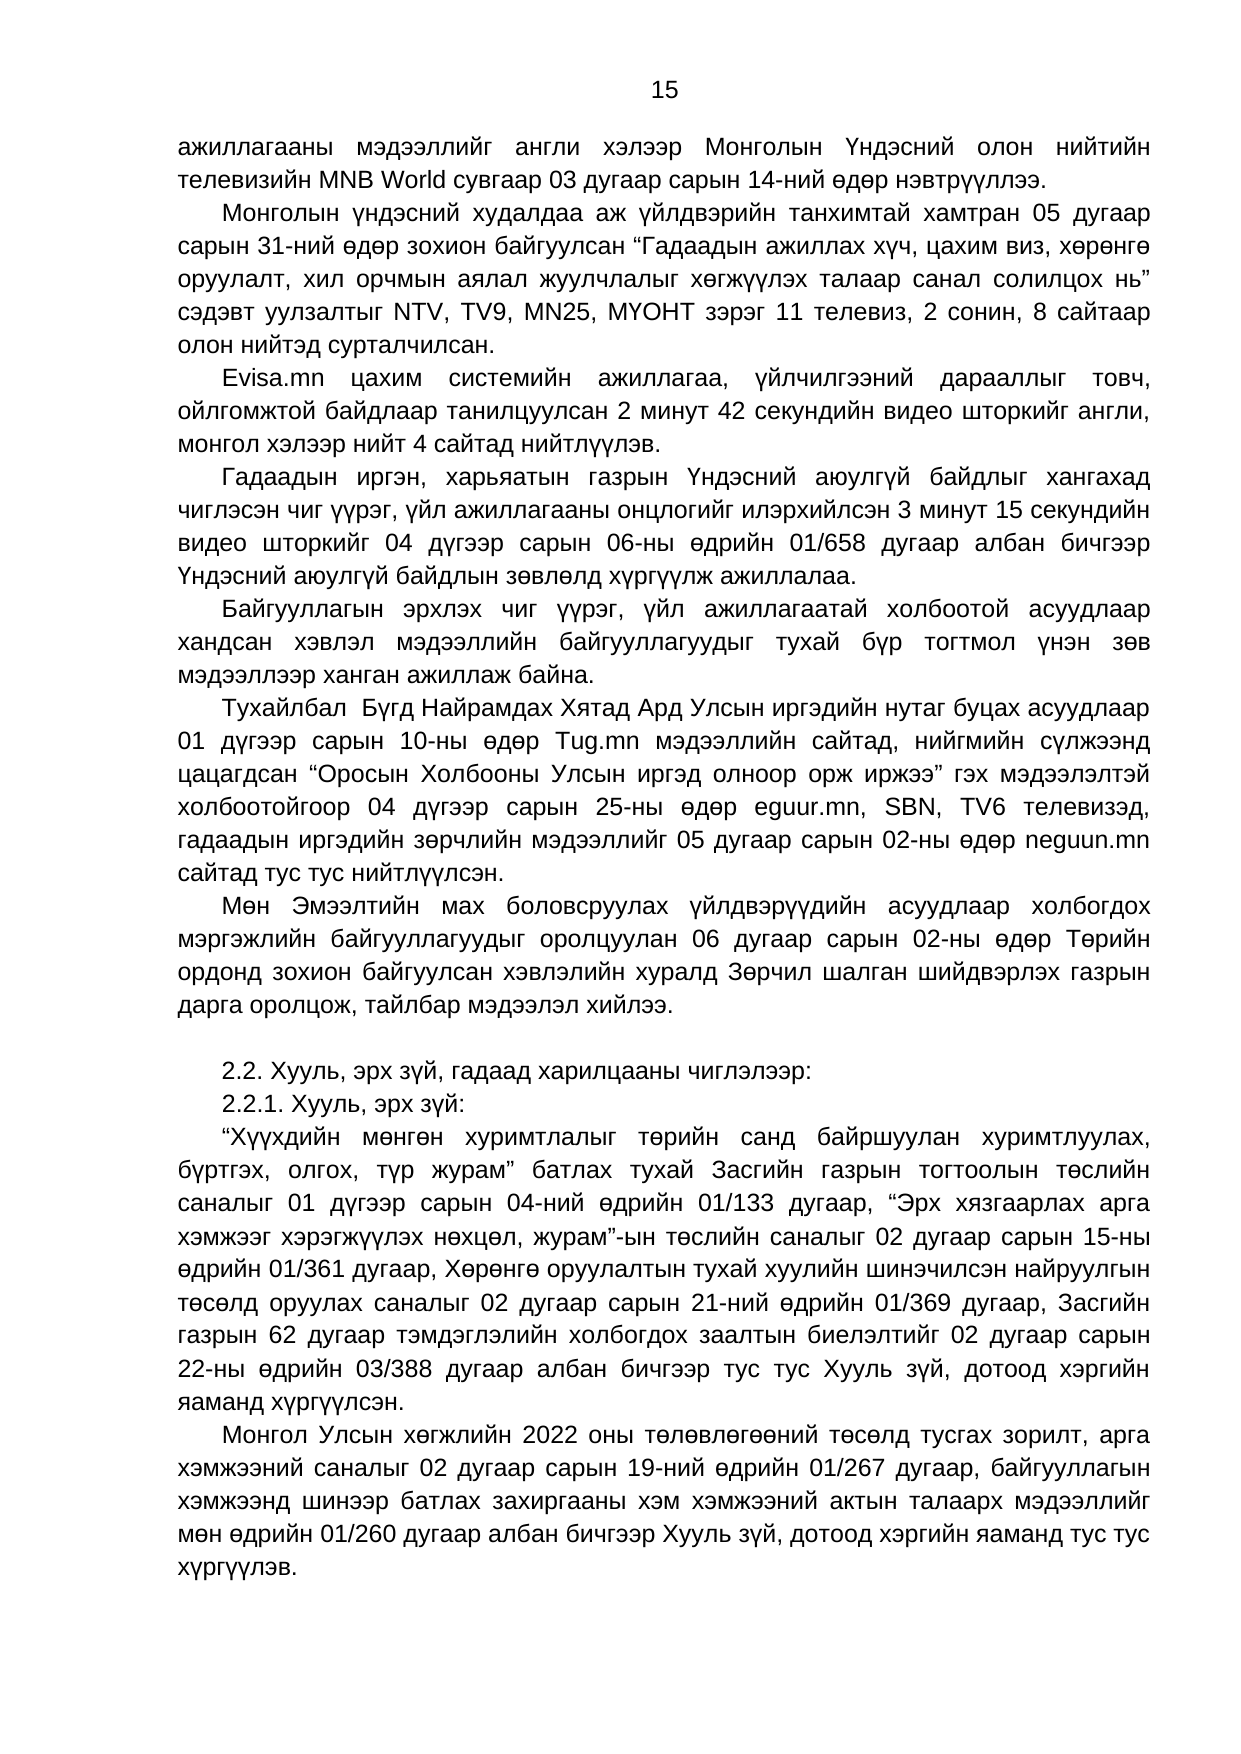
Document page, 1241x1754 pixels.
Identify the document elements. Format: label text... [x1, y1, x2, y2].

text Гадаадын иргэн, харьяатын газрын Үндэсний аюулгүй байдлыг хангахад чиглэсэн чиг үүрэг, үйл ажиллагааны онцлогийг илэрхийлсэн 3 минут 15 секундийн видео шторкийг 04 дүгээр сарын 06-ны өдрийн 01/658 дугаар албан бичгээр Үндэсний аюулгүй байдлын зөвлөлд хүргүүлж ажиллалаа. [177, 462, 1152, 495]
text Evisa.mn цахим системийн ажиллагаа, үйлчилгээний дарааллыг товч, ойлгомжтой байдлаар танилцуулсан 2 минут 42 секундийн видео шторкийг англи, монгол хэлээр нийт 4 сайтад нийтлүүлэв. [177, 363, 1152, 396]
text Мөн Эмээлтийн мах боловсруулах үйлдвэрүүдийн асуудлаар холбогдох мэргэжлийн байгууллагуудыг оролцуулан 06 дугаар сарын 02-ны өдөр Төрийн ордонд зохион байгуулсан хэвлэлийн хуралд Зөрчил шалган шийдвэрлэх газрын дарга оролцож, тайлбар мэдээлэл хийлээ. [177, 986, 1152, 1019]
text Тухайлбал Бүгд Найрамдах Хятад Ард Улсын иргэдийн нутаг буцах асуудлаар 01 дүгээр сарын 10-ны өдөр Tug.mn мэдээллийн сайтад, нийгмийн сүлжээнд цацагдсан “Оросын Холбооны Улсын иргэд олноор орж иржээ” гэх мэдээлэлтэй холбоотойгоор 04 дүгээр сарын 25-ны өдөр eguur.mn, SBN, TV6 телевизэд, гадаадын иргэдийн зөрчлийн мэдээллийг 05 дугаар сарын 02-ны өдөр neguun.mn сайтад тус тус нийтлүүлсэн. [177, 693, 1152, 726]
text Evisa.mn цахим системийн ажиллагаа, үйлчилгээний дарааллыг товч, ойлгомжтой байдлаар танилцуулсан 2 минут 42 секундийн видео шторкийг англи, монгол хэлээр нийт 4 сайтад нийтлүүлэв. [177, 425, 1152, 458]
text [177, 161, 1152, 193]
text 2.2. Хууль, эрх зүй, гадаад харилцааны чиглэлээр: [177, 1056, 1152, 1085]
text Тухайлбал Бүгд Найрамдах Хятад Ард Улсын иргэдийн нутаг буцах асуудлаар 01 дүгээр сарын 10-ны өдөр Tug.mn мэдээллийн сайтад, нийгмийн сүлжээнд цацагдсан “Оросын Холбооны Улсын иргэд олноор орж иржээ” гэх мэдээлэлтэй холбоотойгоор 04 дүгээр сарын 25-ны өдөр eguur.mn, SBN, TV6 телевизэд, гадаадын иргэдийн зөрчлийн мэдээллийг 05 дугаар сарын 02-ны өдөр neguun.mn сайтад тус тус нийтлүүлсэн. [177, 854, 1152, 887]
text Монголын үндэсний худалдаа аж үйлдвэрийн танхимтай хамтран 05 дугаар сарын 31-ний өдөр зохион байгуулсан “Гадаадын ажиллах хүч, цахим виз, хөрөнгө оруулалт, хил орчмын аялал жуулчлалыг хөгжүүлэх талаар санал солилцох нь” сэдэвт уулзалтыг NTV, TV9, MN25, МҮОНТ зэрэг 11 телевиз, 2 сонин, 8 сайтаар олон нийтэд сурталчилсан. [177, 326, 1152, 359]
text Мөн Эмээлтийн мах боловсруулах үйлдвэрүүдийн асуудлаар холбогдох мэргэжлийн байгууллагуудыг оролцуулан 06 дугаар сарын 02-ны өдөр Төрийн ордонд зохион байгуулсан хэвлэлийн хуралд Зөрчил шалган шийдвэрлэх газрын дарга оролцож, тайлбар мэдээлэл хийлээ. [177, 891, 1152, 924]
text Монгол Улсын хөгжлийн 2022 оны төлөвлөгөөний төсөлд тусгах зорилт, арга хэмжээний саналыг 02 дугаар сарын 19-ний өдрийн 01/267 дугаар, байгууллагын хэмжээнд шинээр батлах захиргааны хэм хэмжээний актын талаарх мэдээллийг мөн өдрийн 01/260 дугаар албан бичгээр Хууль зүй, дотоод хэргийн яаманд тус тус хүргүүлэв. [177, 1419, 1152, 1580]
text Байгууллагын эрхлэх чиг үүрэг, үйл ажиллагаатай холбоотой асуудлаар хандсан хэвлэл мэдээллийн байгууллагуудыг тухай бүр тогтмол үнэн зөв мэдээллээр ханган ажиллаж байна. [177, 594, 1152, 627]
text 2.2.1. Хууль, эрх зүй: [177, 1089, 1152, 1118]
text Гадаадын иргэн, харьяатын газрын Үндэсний аюулгүй байдлыг хангахад чиглэсэн чиг үүрэг, үйл ажиллагааны онцлогийг илэрхийлсэн 3 минут 15 секундийн видео шторкийг 04 дүгээр сарын 06-ны өдрийн 01/658 дугаар албан бичгээр Үндэсний аюулгүй байдлын зөвлөлд хүргүүлж ажиллалаа. [177, 557, 1152, 590]
text Монголын үндэсний худалдаа аж үйлдвэрийн танхимтай хамтран 05 дугаар сарын 31-ний өдөр зохион байгуулсан “Гадаадын ажиллах хүч, цахим виз, хөрөнгө оруулалт, хил орчмын аялал жуулчлалыг хөгжүүлэх талаар санал солилцох нь” сэдэвт уулзалтыг NTV, TV9, MN25, МҮОНТ зэрэг 11 телевиз, 2 сонин, 8 сайтаар олон нийтэд сурталчилсан. [177, 198, 1152, 231]
text “Хүүхдийн мөнгөн хуримтлалыг төрийн санд байршуулан хуримтлуулах, бүртгэх, олгох, түр журам” батлах тухай Засгийн газрын тогтоолын төслийн саналыг 01 дүгээр сарын 04-ний өдрийн 01/133 дугаар, “Эрх хязгаарлах арга хэмжээг хэрэгжүүлэх нөхцөл, журам”-ын төслийн саналыг 02 дугаар сарын 15-ны өдрийн 01/361 дугаар, Хөрөнгө оруулалтын тухай хуулийн шинэчилсэн найруулгын төсөлд оруулах саналыг 02 дугаар сарын 21-ний өдрийн 01/369 дугаар, Засгийн газрын 62 дугаар тэмдэглэлийн холбогдох заалтын биелэлтийг 02 дугаар сарын 22-ны өдрийн 03/388 дугаар албан бичгээр тус тус Хууль зүй, дотоод хэргийн яаманд хүргүүлсэн. [177, 1122, 1152, 1415]
text Байгууллагын эрхлэх чиг үүрэг, үйл ажиллагаатай холбоотой асуудлаар хандсан хэвлэл мэдээллийн байгууллагуудыг тухай бүр тогтмол үнэн зөв мэдээллээр ханган ажиллаж байна. [177, 656, 1152, 689]
